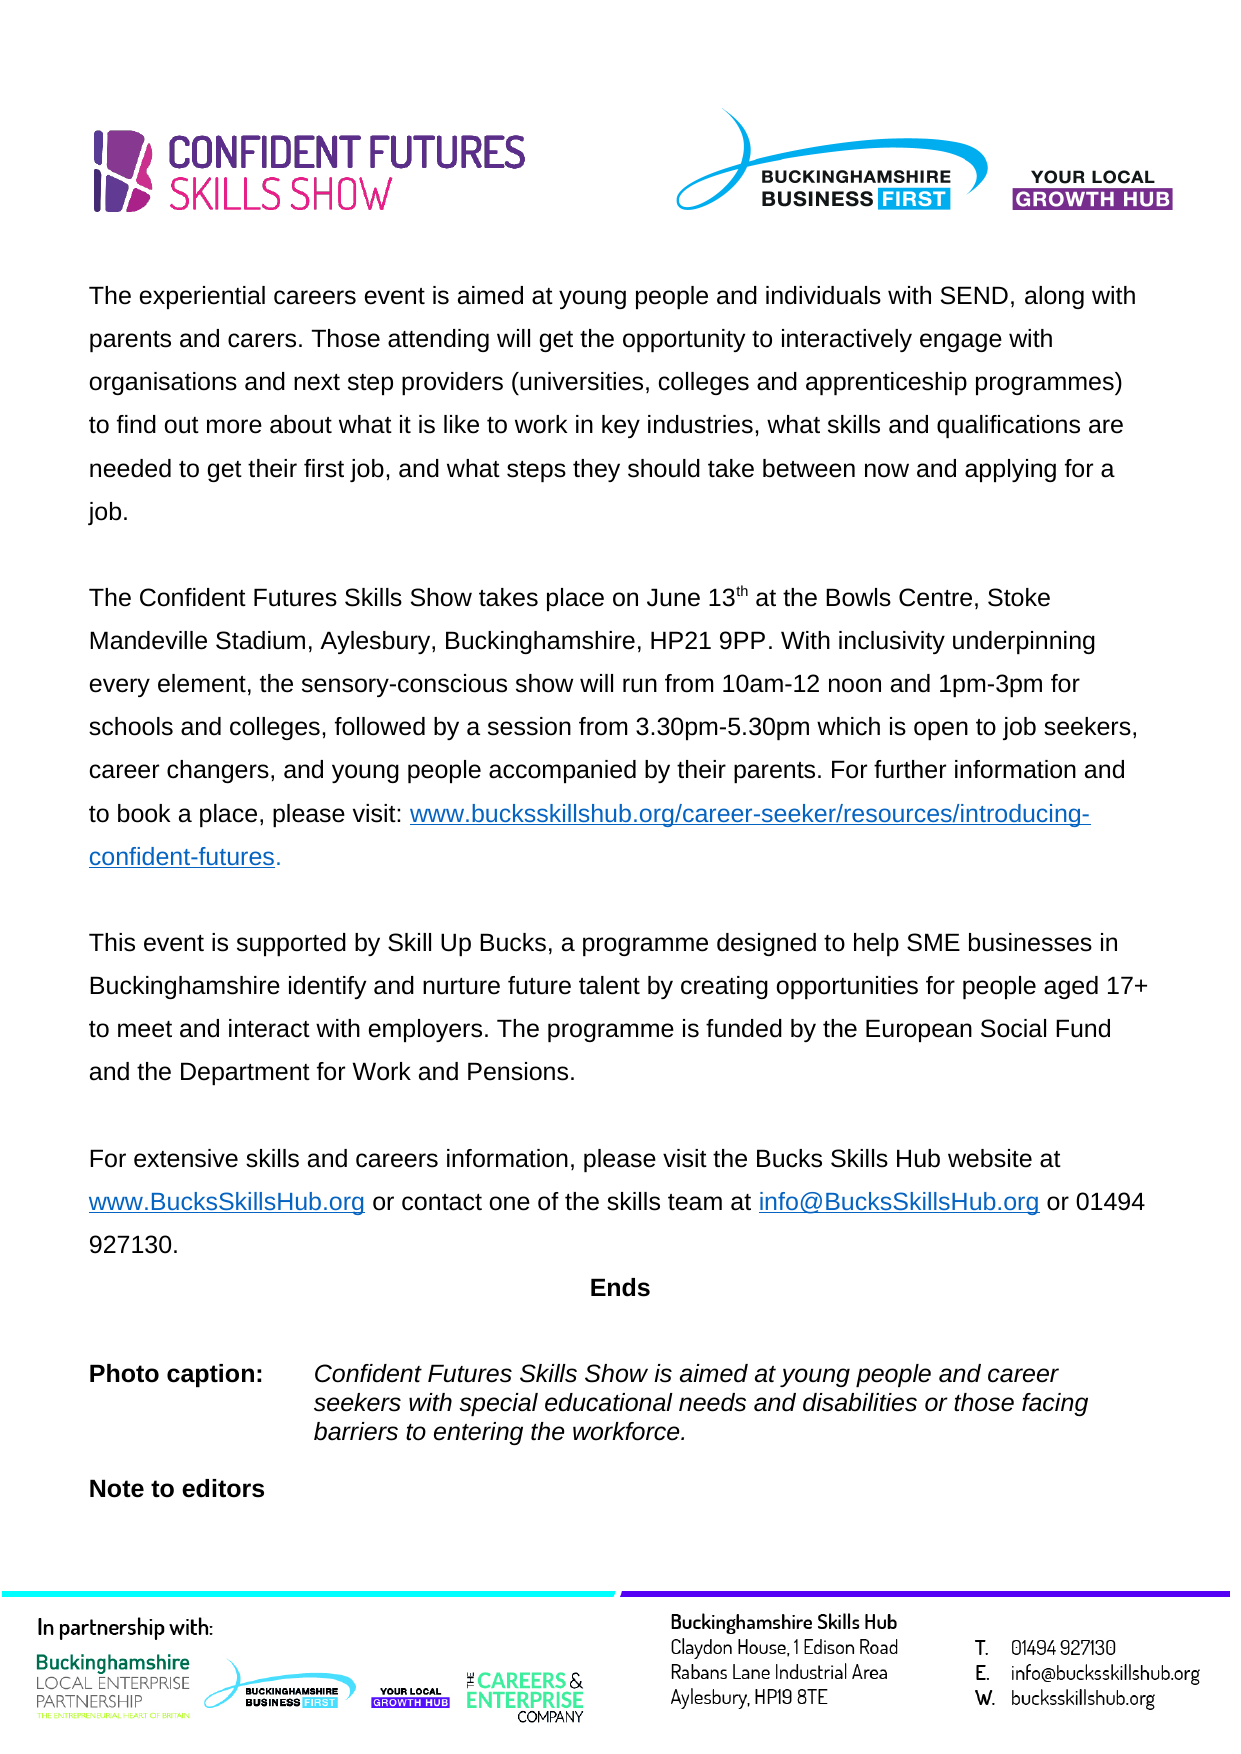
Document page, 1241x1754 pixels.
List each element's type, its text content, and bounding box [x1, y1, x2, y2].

text Note to editors [89, 1474, 1152, 1503]
picture [676, 108, 1173, 210]
picture [934, 192, 945, 205]
picture [904, 192, 915, 205]
picture [88, 60, 530, 282]
text 927130. [89, 1230, 1152, 1259]
picture [919, 192, 931, 206]
text The experiential careers event is aimed at young people and individuals with SEND, along with parents and carers. Those attending will get the opportunity to interactively engage with organisations and next step providers (universities, colleges and apprenticeship programmes) to find out more about what it is like to work in key industries, what skills and qualifications are needed to get their first job, and what steps they should take between now and applying for a job. [89, 281, 1152, 526]
picture [884, 192, 893, 205]
picture [680, 171, 736, 207]
text For extensive skills and careers information, please visit the Bucks Skills Hub website at www.BucksSkillsHub.org or contact one of the skills team at info@BucksSkillsHub.org or 01494 [89, 1144, 1152, 1216]
text Photo caption: Confident Futures Skills Show is aimed at young people and career seekers with special educational needs and disabilities or those facing barriers to entering the workforce. [89, 1359, 1152, 1446]
text This event is supported by Skill Up Bucks, a programme designed to help SME businesses in Buckinghamshire identify and nurture future talent by creating opportunities for people aged 17+ to meet and interact with employers. The programme is funded by the European Social Fund and the Department for Work and Pensions. [89, 928, 1152, 1086]
picture [1, 1582, 1230, 1751]
text Ends [89, 1273, 1152, 1302]
text The Confident Futures Skills Show takes place on June 13th at the Bowls Centre, Stoke Mandeville Stadium, Aylesbury, Buckinghamshire, HP21 9PP. With inclusivity underpinning every element, the sensory-conscious show will run from 10am-12 noon and 1pm-3pm for schools and colleges, followed by a session from 3.30pm-5.30pm which is open to job seekers, career changers, and young people accompanied by their parents. For further information and to book a place, please visit: www.bucksskillshub.org/career-seeker/resources/introducing-confident-futures. [89, 583, 1152, 871]
